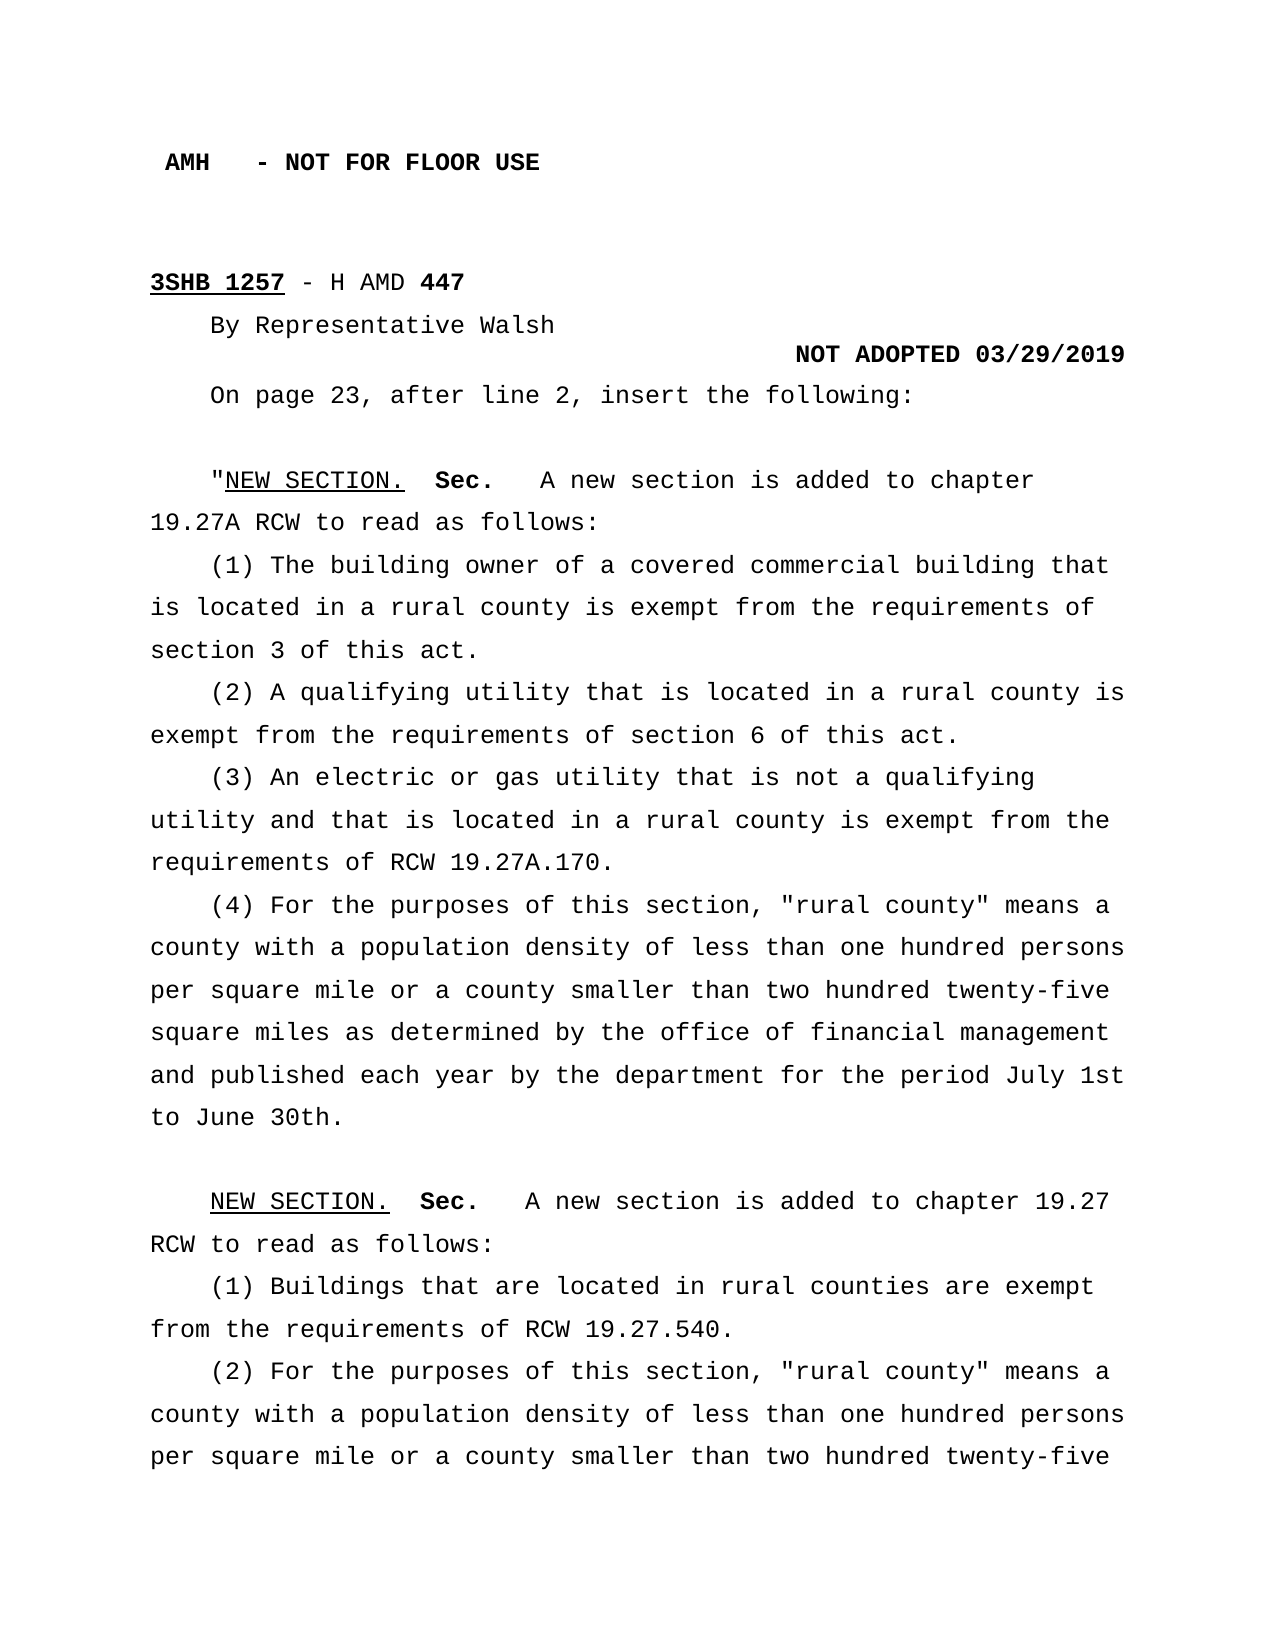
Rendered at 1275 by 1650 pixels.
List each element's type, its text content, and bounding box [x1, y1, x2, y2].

text On page 23, after line 2, insert the following: [150, 370, 1125, 412]
text (3) An electric or gas utility that is not a qualifying utility and that is located in a rural county is exempt from the requirements of RCW 19.27A.170. [150, 752, 1125, 879]
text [150, 1346, 1125, 1473]
text (1) The building owner of a covered commercial building that is located in a rural county is exempt from the requirements of section 3 of this act. [150, 539, 1125, 667]
text 3SHB 1257 - H AMD 447 [150, 257, 1125, 299]
text (1) Buildings that are located in rural counties are exempt from the requirements of RCW 19.27.540. [150, 1261, 1125, 1346]
text "NEW SECTION. Sec. A new section is added to chapter 19.27A RCW to read as follows: [150, 454, 1125, 539]
text (2) A qualifying utility that is located in a rural county is exempt from the requirements of section 6 of this act. [150, 667, 1125, 752]
text NEW SECTION. Sec. A new section is added to chapter 19.27 RCW to read as follows: [150, 1176, 1125, 1261]
text NOT ADOPTED 03/29/2019 [150, 342, 1125, 370]
text AMH - NOT FOR FLOOR USE [150, 150, 1125, 178]
text By Representative Walsh [150, 299, 1125, 342]
text (4) For the purposes of this section, "rural county" means a county with a population density of less than one hundred persons per square mile or a county smaller than two hundred twenty-five square miles as determined by the office of financial management and published each year by the department for the period July 1st to June 30th. [150, 879, 1125, 1134]
